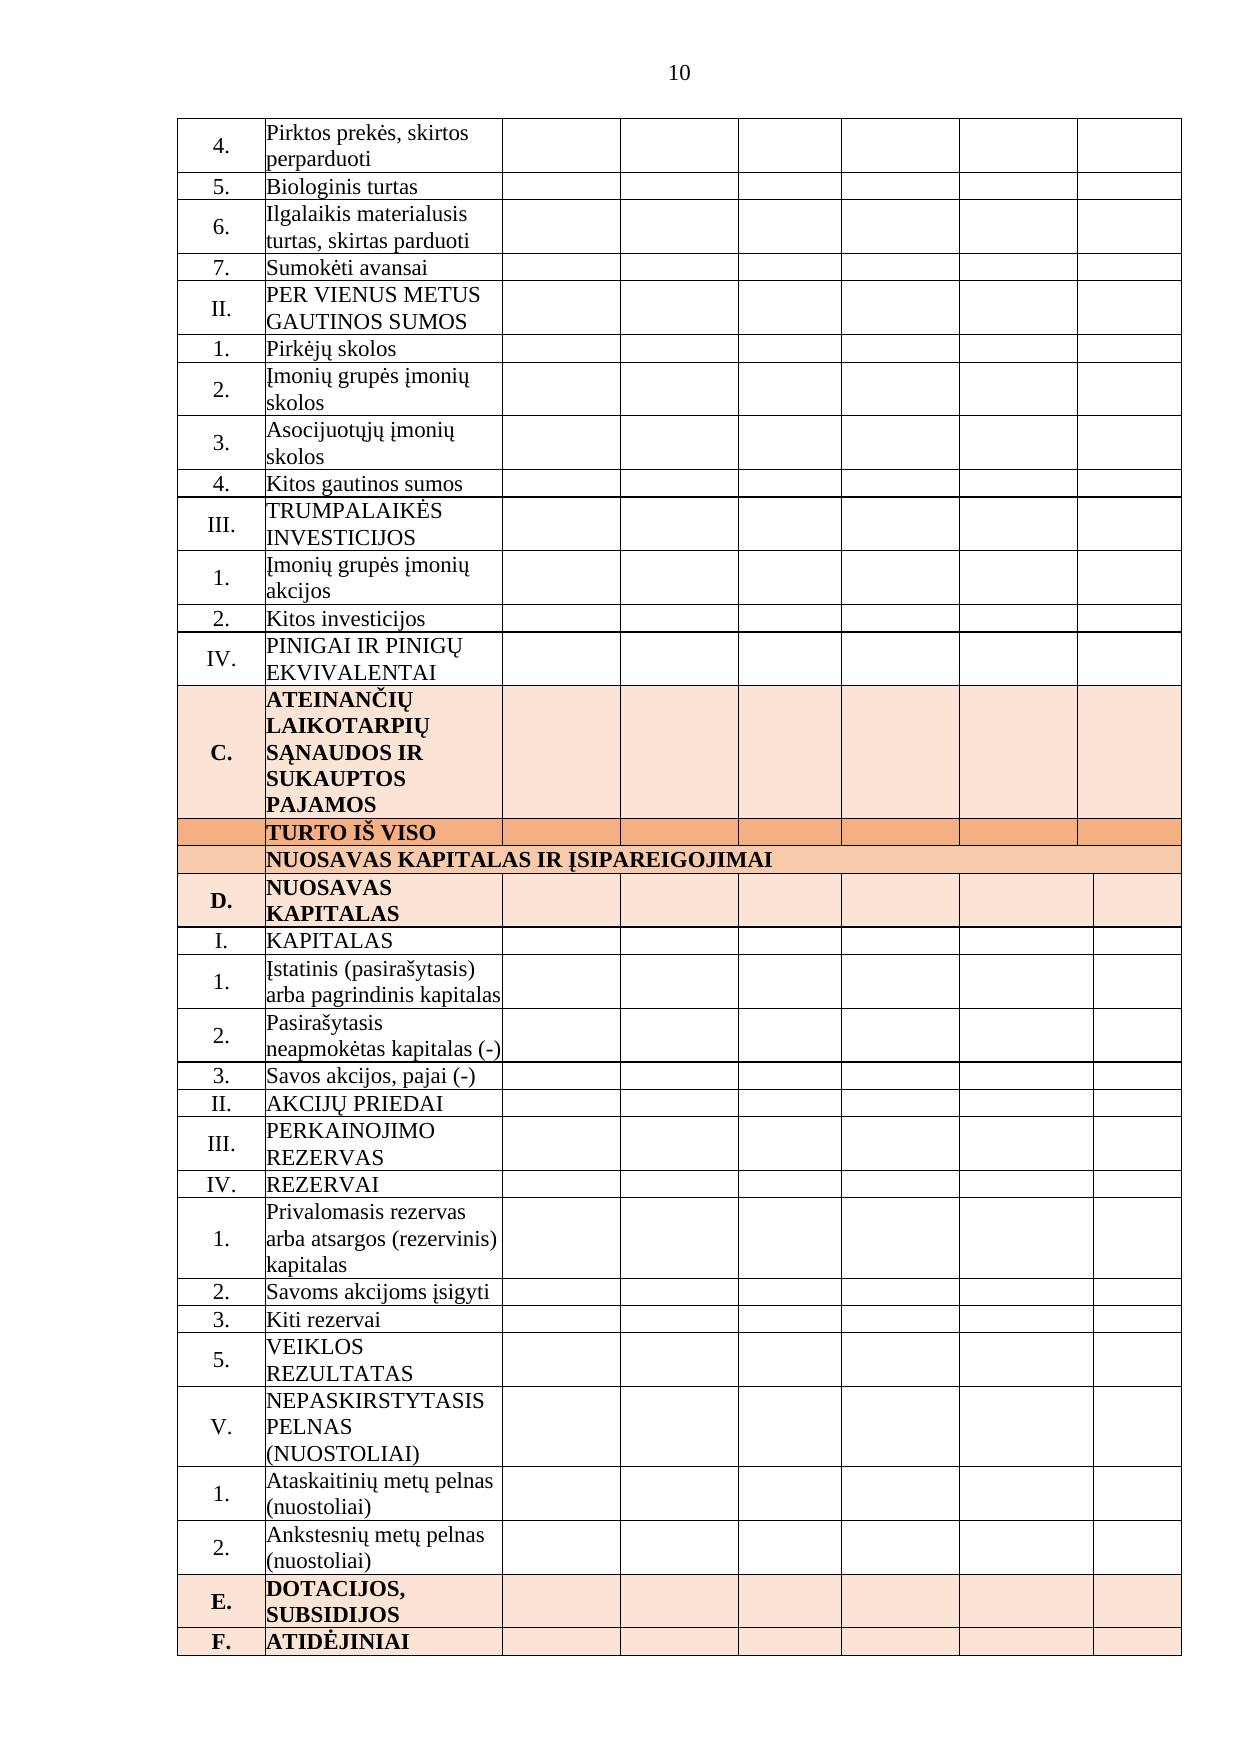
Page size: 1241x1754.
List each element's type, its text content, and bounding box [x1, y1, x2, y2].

table_cell [842, 874, 959, 926]
table_cell [621, 955, 738, 1008]
table_cell [503, 551, 620, 604]
table_cell [960, 1171, 1093, 1197]
table_cell [960, 1521, 1093, 1573]
table_cell [503, 1387, 620, 1466]
table_cell [960, 819, 1077, 845]
table_cell Ilgalaikis materialusis turtas, skirtas parduoti [266, 200, 502, 253]
table_cell D. [178, 874, 265, 926]
table_cell III. [178, 498, 265, 550]
table_cell [621, 1279, 738, 1305]
table_cell [842, 281, 959, 334]
table_cell 1. [178, 955, 265, 1008]
table_cell [503, 1090, 620, 1116]
table_cell IV. [178, 1171, 265, 1197]
table_cell KAPITALAS [266, 928, 502, 954]
table_cell [842, 1575, 959, 1627]
table_cell [1078, 470, 1181, 496]
table_cell [621, 200, 738, 253]
table_cell [503, 119, 620, 172]
table_cell Įmonių grupės įmonių skolos [266, 363, 502, 415]
table_cell [621, 819, 738, 845]
table_cell C. [178, 686, 265, 818]
table_cell [1078, 498, 1181, 550]
table_cell [842, 1198, 959, 1277]
table_cell [842, 470, 959, 496]
table_cell [1094, 1387, 1181, 1466]
table_cell [739, 1306, 841, 1332]
table_cell [842, 254, 959, 280]
table_cell [739, 119, 841, 172]
table_cell PER VIENUS METUS GAUTINOS SUMOS [266, 281, 502, 334]
table_cell [739, 819, 841, 845]
table_cell [842, 1279, 959, 1305]
table_cell REZERVAI [266, 1171, 502, 1197]
table_cell [842, 1387, 959, 1466]
table_cell [621, 633, 738, 685]
table_cell [960, 686, 1077, 818]
table_cell [503, 1117, 620, 1170]
table_cell 4. [178, 119, 265, 172]
table_cell Ataskaitinių metų pelnas (nuostoliai) [266, 1467, 502, 1520]
table_cell [960, 1306, 1093, 1332]
table_cell [178, 846, 265, 873]
table_cell [1078, 335, 1181, 362]
table_cell Kiti rezervai [266, 1306, 502, 1332]
table_cell 2. [178, 1279, 265, 1305]
table_cell [621, 335, 738, 362]
table_cell [842, 363, 959, 415]
table_cell [739, 1387, 841, 1466]
table_cell [960, 335, 1077, 362]
table_cell II. [178, 281, 265, 334]
table_cell [1094, 928, 1181, 954]
table_cell [621, 1628, 738, 1655]
table_cell [739, 955, 841, 1008]
table_cell [1078, 633, 1181, 685]
table_cell Įstatinis (pasirašytasis) arba pagrindinis kapitalas [266, 955, 502, 1008]
table_cell 2. [178, 605, 265, 631]
table_cell [621, 605, 738, 631]
table_cell [842, 416, 959, 469]
table_cell NEPASKIRSTYTASIS PELNAS (NUOSTOLIAI) [266, 1387, 502, 1466]
table_cell [503, 281, 620, 334]
table_cell [960, 1333, 1093, 1386]
table_cell [503, 1575, 620, 1627]
table_cell NUOSAVAS KAPITALAS IR ĮSIPAREIGOJIMAI [266, 846, 1181, 873]
table_cell [739, 1090, 841, 1116]
table_cell [621, 1171, 738, 1197]
table_cell [842, 1009, 959, 1061]
table_cell [739, 1117, 841, 1170]
table_cell [1094, 1009, 1181, 1061]
table_cell [842, 928, 959, 954]
table_cell [960, 281, 1077, 334]
table_cell [621, 1387, 738, 1466]
table_cell [739, 254, 841, 280]
table_cell [621, 416, 738, 469]
table_cell [739, 633, 841, 685]
table_cell [1094, 1575, 1181, 1627]
table_cell [739, 1521, 841, 1573]
table_cell [960, 955, 1093, 1008]
table_cell [1094, 1090, 1181, 1116]
table_cell [1094, 1063, 1181, 1089]
table_cell [739, 498, 841, 550]
table_cell [621, 551, 738, 604]
table_cell V. [178, 1387, 265, 1466]
table_cell [621, 1521, 738, 1573]
table_cell Savoms akcijoms įsigyti [266, 1279, 502, 1305]
table_cell [739, 1009, 841, 1061]
table_cell [842, 551, 959, 604]
table_cell [621, 498, 738, 550]
table_cell ATIDĖJINIAI [266, 1628, 502, 1655]
table_cell [621, 1575, 738, 1627]
table_cell 1. [178, 1198, 265, 1277]
table_cell Asocijuotųjų įmonių skolos [266, 416, 502, 469]
table_cell [1094, 1333, 1181, 1386]
table_cell [1094, 1628, 1181, 1655]
table_cell [503, 955, 620, 1008]
table_cell [739, 335, 841, 362]
table_cell [621, 1090, 738, 1116]
table_cell [621, 1117, 738, 1170]
table_cell [960, 200, 1077, 253]
table_cell [960, 1063, 1093, 1089]
table_cell [621, 1467, 738, 1520]
table_cell PERKAINOJIMO REZERVAS [266, 1117, 502, 1170]
table_cell [960, 1009, 1093, 1061]
table_cell [503, 173, 620, 199]
table_cell [842, 119, 959, 172]
table_cell [503, 254, 620, 280]
table_cell [1094, 1279, 1181, 1305]
table_cell [960, 1090, 1093, 1116]
table_cell [503, 1333, 620, 1386]
table_cell [842, 955, 959, 1008]
table_cell DOTACIJOS, SUBSIDIJOS [266, 1575, 502, 1627]
table_cell [960, 1279, 1093, 1305]
table_cell Įmonių grupės įmonių akcijos [266, 551, 502, 604]
table_cell [503, 1279, 620, 1305]
table_cell 3. [178, 416, 265, 469]
table_cell [1094, 1467, 1181, 1520]
table_cell [621, 928, 738, 954]
table_cell Biologinis turtas [266, 173, 502, 199]
table_cell [739, 1198, 841, 1277]
table_cell Kitos investicijos [266, 605, 502, 631]
table_cell [503, 605, 620, 631]
table_cell 1. [178, 335, 265, 362]
table_cell [960, 1628, 1093, 1655]
table_cell [960, 874, 1093, 926]
table_cell [621, 1333, 738, 1386]
table_cell [621, 1198, 738, 1277]
table_cell NUOSAVAS KAPITALAS [266, 874, 502, 926]
table_cell [1094, 1171, 1181, 1197]
table_cell Savos akcijos, pajai (-) [266, 1063, 502, 1089]
table_cell [503, 1306, 620, 1332]
table_cell [960, 1575, 1093, 1627]
table_cell [1094, 1521, 1181, 1573]
table_cell [503, 335, 620, 362]
table_cell [960, 363, 1077, 415]
table_cell [739, 173, 841, 199]
table_cell 2. [178, 1009, 265, 1061]
table_cell [739, 1467, 841, 1520]
table_cell Pasirašytasis neapmokėtas kapitalas (-) [266, 1009, 502, 1061]
table_cell [739, 686, 841, 818]
table_cell [503, 1521, 620, 1573]
table_cell Pirkėjų skolos [266, 335, 502, 362]
table_cell [1094, 874, 1181, 926]
table_cell [842, 335, 959, 362]
table_cell [503, 633, 620, 685]
table_cell [503, 200, 620, 253]
table_cell [1078, 416, 1181, 469]
table_cell [739, 605, 841, 631]
table_cell [842, 498, 959, 550]
table_cell [739, 200, 841, 253]
table_cell TURTO IŠ VISO [266, 819, 502, 845]
table_cell [178, 819, 265, 845]
table_cell [739, 1279, 841, 1305]
table_cell [960, 416, 1077, 469]
table_cell [621, 470, 738, 496]
table_cell [503, 819, 620, 845]
table_cell [960, 254, 1077, 280]
table_cell [842, 1521, 959, 1573]
table_cell AKCIJŲ PRIEDAI [266, 1090, 502, 1116]
table_cell [960, 498, 1077, 550]
table_cell [621, 173, 738, 199]
table_cell [1078, 200, 1181, 253]
table_cell [1094, 1198, 1181, 1277]
table_cell [960, 119, 1077, 172]
table_cell [621, 119, 738, 172]
table_cell VEIKLOS REZULTATAS [266, 1333, 502, 1386]
table_cell [842, 173, 959, 199]
table_cell [621, 874, 738, 926]
table_cell [503, 1198, 620, 1277]
table_cell [503, 1467, 620, 1520]
table_cell [842, 1333, 959, 1386]
table_cell [621, 1063, 738, 1089]
table_cell [621, 1009, 738, 1061]
table_cell Pirktos prekės, skirtos perparduoti [266, 119, 502, 172]
table_cell 1. [178, 551, 265, 604]
table_cell [739, 1333, 841, 1386]
table_cell [960, 470, 1077, 496]
table_cell [842, 1467, 959, 1520]
table_cell [503, 416, 620, 469]
table_cell 4. [178, 470, 265, 496]
table_cell [842, 1117, 959, 1170]
table_cell II. [178, 1090, 265, 1116]
table_cell [739, 1171, 841, 1197]
table_cell [739, 1575, 841, 1627]
table_cell [1094, 1306, 1181, 1332]
table_cell Privalomasis rezervas arba atsargos (rezervinis) kapitalas [266, 1198, 502, 1277]
table_cell Sumokėti avansai [266, 254, 502, 280]
table_cell [960, 551, 1077, 604]
table_cell [842, 200, 959, 253]
table_cell Ankstesnių metų pelnas (nuostoliai) [266, 1521, 502, 1573]
table_cell [960, 633, 1077, 685]
table_cell [739, 874, 841, 926]
table_cell 1. [178, 1467, 265, 1520]
table_cell IV. [178, 633, 265, 685]
table_cell [842, 1063, 959, 1089]
table_cell 5. [178, 1333, 265, 1386]
table_cell E. [178, 1575, 265, 1627]
table_cell I. [178, 928, 265, 954]
table_cell [739, 281, 841, 334]
table_cell 2. [178, 363, 265, 415]
table_cell [960, 1117, 1093, 1170]
table_cell Kitos gautinos sumos [266, 470, 502, 496]
table_cell [739, 551, 841, 604]
table_cell [739, 1628, 841, 1655]
table_cell [1078, 819, 1181, 845]
table_cell [503, 1171, 620, 1197]
table_cell [503, 874, 620, 926]
table_cell F. [178, 1628, 265, 1655]
table_cell [1078, 605, 1181, 631]
table_cell [621, 1306, 738, 1332]
table_cell [1078, 173, 1181, 199]
table_cell [842, 1628, 959, 1655]
table_cell [960, 1387, 1093, 1466]
table_cell [1078, 254, 1181, 280]
table_cell 7. [178, 254, 265, 280]
table_cell [503, 363, 620, 415]
table_cell [842, 819, 959, 845]
table_cell [1094, 955, 1181, 1008]
table_cell [503, 928, 620, 954]
table_cell ATEINANČIŲ LAIKOTARPIŲ SĄNAUDOS IR SUKAUPTOS PAJAMOS [266, 686, 502, 818]
table_cell [1078, 281, 1181, 334]
table_cell [842, 1090, 959, 1116]
table_cell [739, 416, 841, 469]
table_cell TRUMPALAIKĖS INVESTICIJOS [266, 498, 502, 550]
table_cell [621, 254, 738, 280]
table_cell [842, 633, 959, 685]
table_cell [739, 470, 841, 496]
table_cell [503, 1009, 620, 1061]
table_cell [739, 1063, 841, 1089]
table_cell [960, 173, 1077, 199]
table_cell 5. [178, 173, 265, 199]
table_cell [503, 498, 620, 550]
table_cell 3. [178, 1063, 265, 1089]
table_cell [1078, 686, 1181, 818]
table_cell [960, 605, 1077, 631]
table_cell [503, 686, 620, 818]
table_cell [503, 1063, 620, 1089]
table_cell [960, 1198, 1093, 1277]
table_cell [621, 363, 738, 415]
table_cell [503, 1628, 620, 1655]
table_cell [842, 686, 959, 818]
table_cell [960, 928, 1093, 954]
table_cell [842, 605, 959, 631]
table_cell [960, 1467, 1093, 1520]
table_cell 6. [178, 200, 265, 253]
table_cell 3. [178, 1306, 265, 1332]
table_cell [1078, 119, 1181, 172]
table_cell [503, 470, 620, 496]
table_cell [842, 1171, 959, 1197]
table_cell [1078, 363, 1181, 415]
table_cell [842, 1306, 959, 1332]
table_cell [1078, 551, 1181, 604]
table_cell [621, 281, 738, 334]
table_cell [739, 928, 841, 954]
table_cell [621, 686, 738, 818]
table_cell 2. [178, 1521, 265, 1573]
table_cell PINIGAI IR PINIGŲ EKVIVALENTAI [266, 633, 502, 685]
table_cell [1094, 1117, 1181, 1170]
table_cell III. [178, 1117, 265, 1170]
table_cell [739, 363, 841, 415]
